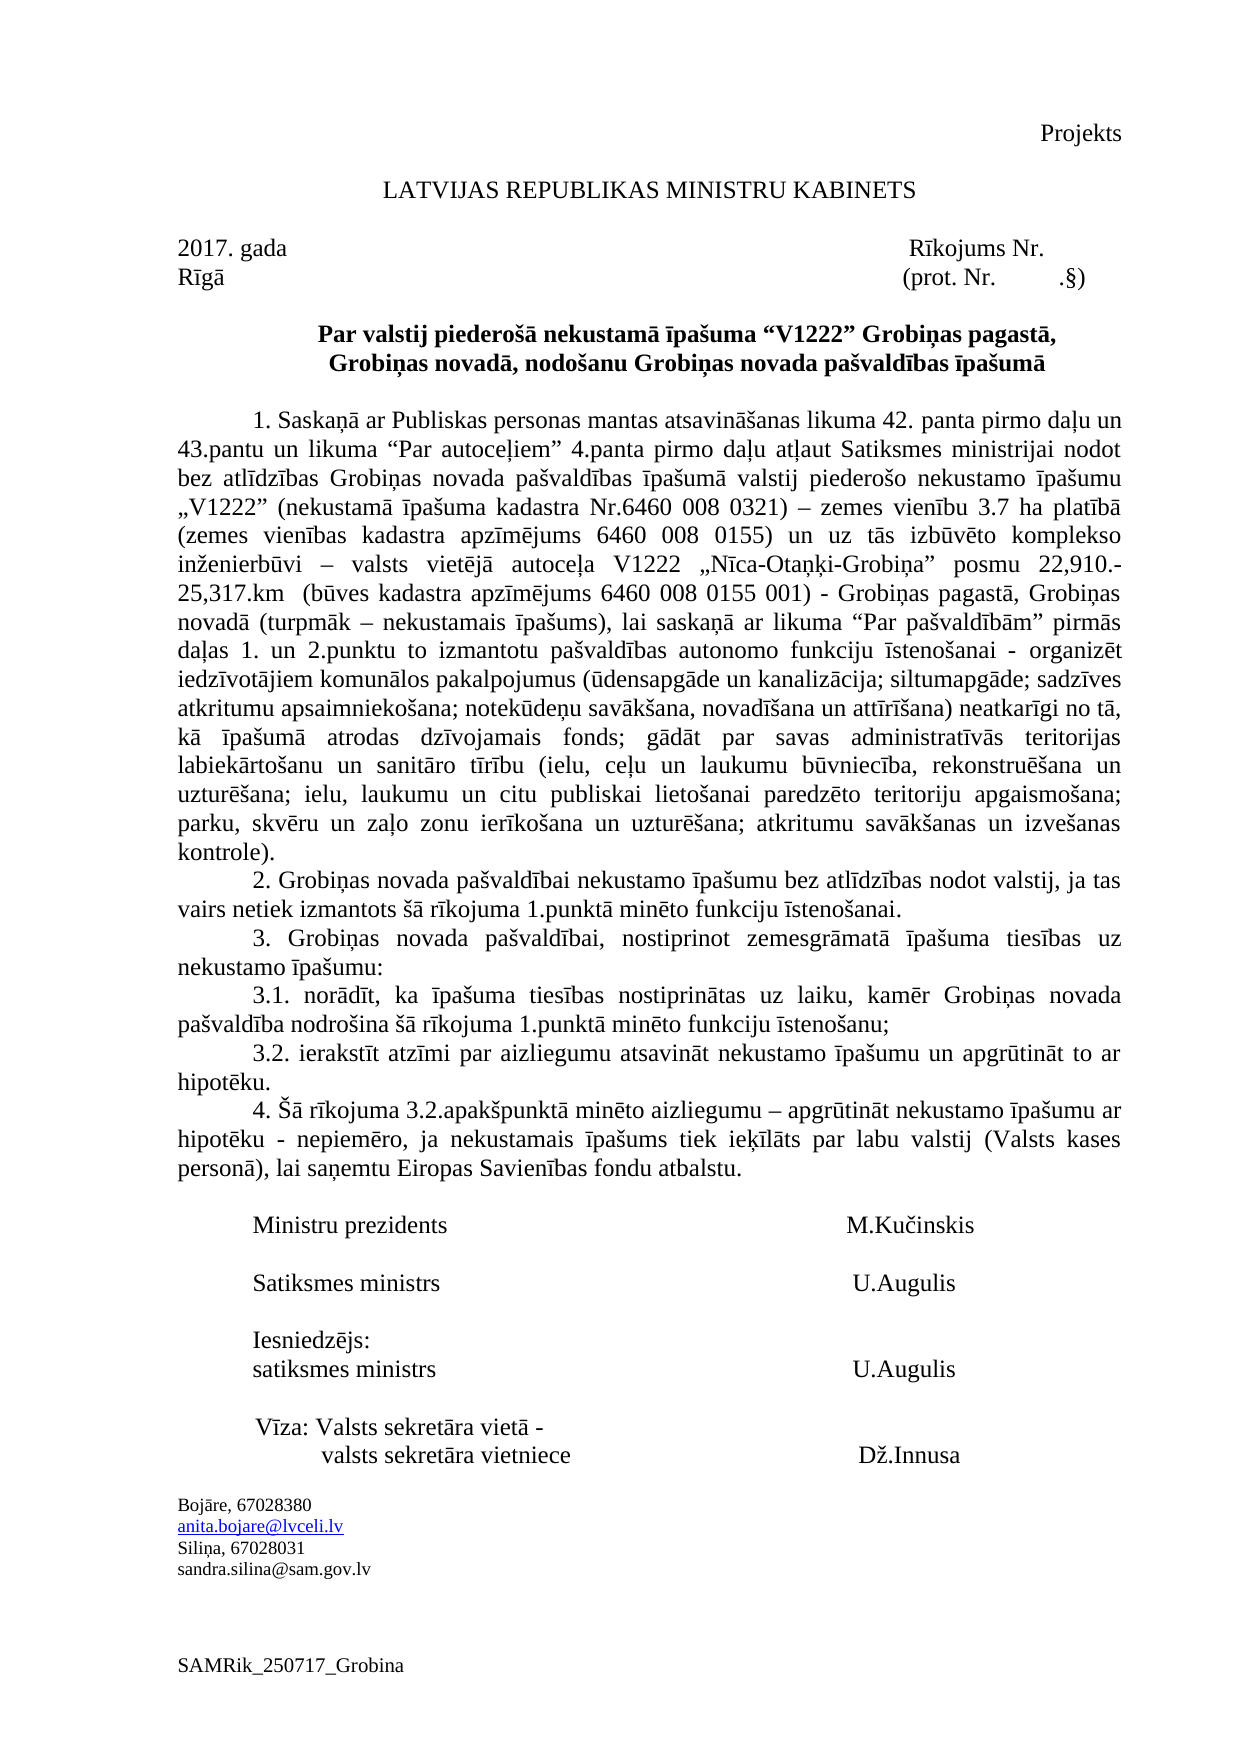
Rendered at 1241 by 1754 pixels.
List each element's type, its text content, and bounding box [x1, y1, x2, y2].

text 1. Saskaņā ar Publiskas personas mantas atsavināšanas likuma 42. panta pirmo daļu un 43.pantu un likuma “Par autoceļiem” 4.panta pirmo daļu atļaut Satiksmes ministrijai nodot bez atlīdzības Grobiņas novada pašvaldības īpašumā valstij piederošo nekustamo īpašumu „V1222” (nekustamā īpašuma kadastra Nr.6460 008 0321) – zemes vienību 3.7 ha platībā (zemes vienības kadastra apzīmējums 6460 008 0155) un uz tās izbūvēto komplekso inženierbūvi – valsts vietējā autoceļa V1222 „Nīca-Otaņķi-Grobiņa” posmu 22,910.-25,317.km (būves kadastra apzīmējums 6460 008 0155 001) - Grobiņas pagastā, Grobiņas novadā (turpmāk – nekustamais īpašums), lai saskaņā ar likuma “Par pašvaldībām” pirmās daļas 1. un 2.punktu to izmantotu pašvaldības autonomo funkciju īstenošanai - organizēt iedzīvotājiem komunālos pakalpojumus (ūdensapgāde un kanalizācija; siltumapgāde; sadzīves atkritumu apsaimniekošana; notekūdeņu savākšana, novadīšana un attīrīšana) neatkarīgi no tā, kā īpašumā atrodas dzīvojamais fonds; gādāt par savas administratīvās teritorijas labiekārtošanu un sanitāro tīrību (ielu, ceļu un laukumu būvniecība, rekonstruēšana un uzturēšana; ielu, laukumu un citu publiskai lietošanai paredzēto teritoriju apgaismošana; parku, skvēru un zaļo zonu ierīkošana un uzturēšana; atkritumu savākšanas un izvešanas kontrole). [177, 406, 1122, 866]
text Ministru prezidents M.Kučinskis [177, 1211, 1072, 1239]
text 2. Grobiņas novada pašvaldībai nekustamo īpašumu bez atlīdzības nodot valstij, ja tas vairs netiek izmantots šā rīkojuma 1.punktā minēto funkciju īstenošanai. [177, 866, 1122, 923]
text 3.1. norādīt, ka īpašuma tiesības nostiprinātas uz laiku, kamēr Grobiņas novada pašvaldība nodrošina šā rīkojuma 1.punktā minēto funkciju īstenošanu; [177, 981, 1122, 1038]
text 3. Grobiņas novada pašvaldībai, nostiprinot zemesgrāmatā īpašuma tiesības uz nekustamo īpašumu: [177, 923, 1122, 981]
text Satiksmes ministrs U.Augulis [177, 1268, 1122, 1297]
text 4. Šā rīkojuma 3.2.apakšpunktā minēto aizliegumu – apgrūtināt nekustamo īpašumu ar hipotēku - nepiemēro, ja nekustamais īpašums tiek ieķīlāts par labu valstij (Valsts kases personā), lai saņemtu Eiropas Savienības fondu atbalstu. [177, 1096, 1122, 1182]
text 3.2. ierakstīt atzīmi par aizliegumu atsavināt nekustamo īpašumu un apgrūtināt to ar hipotēku. [177, 1038, 1122, 1096]
text satiksmes ministrs U.Augulis [177, 1354, 1122, 1383]
text sandra.silina@sam.gov.lv [177, 1558, 1122, 1580]
subtitle Projekts [777, 118, 1122, 147]
text Iesniedzējs: [177, 1326, 1122, 1354]
text Vīza: Valsts sekretāra vietā - [177, 1412, 1122, 1441]
text anita.bojare@lvceli.lv [177, 1515, 1122, 1537]
text 2017. gada Rīkojums Nr. [177, 233, 1122, 262]
text Rīgā (prot. Nr. .§) [177, 262, 1122, 291]
text Siliņa, 67028031 [177, 1537, 1122, 1558]
text valsts sekretāra vietniece Dž.Innusa [177, 1441, 1122, 1469]
text Grobiņas novadā, nodošanu Grobiņas novada pašvaldības īpašumā [177, 348, 1122, 377]
text Par valstij piederošā nekustamā īpašuma “V1222” Grobiņas pagastā, [177, 319, 1122, 348]
text Bojāre, 67028380 [177, 1493, 1122, 1515]
text LATVIJAS REPUBLIKAS MINISTRU KABINETS [177, 176, 1122, 204]
